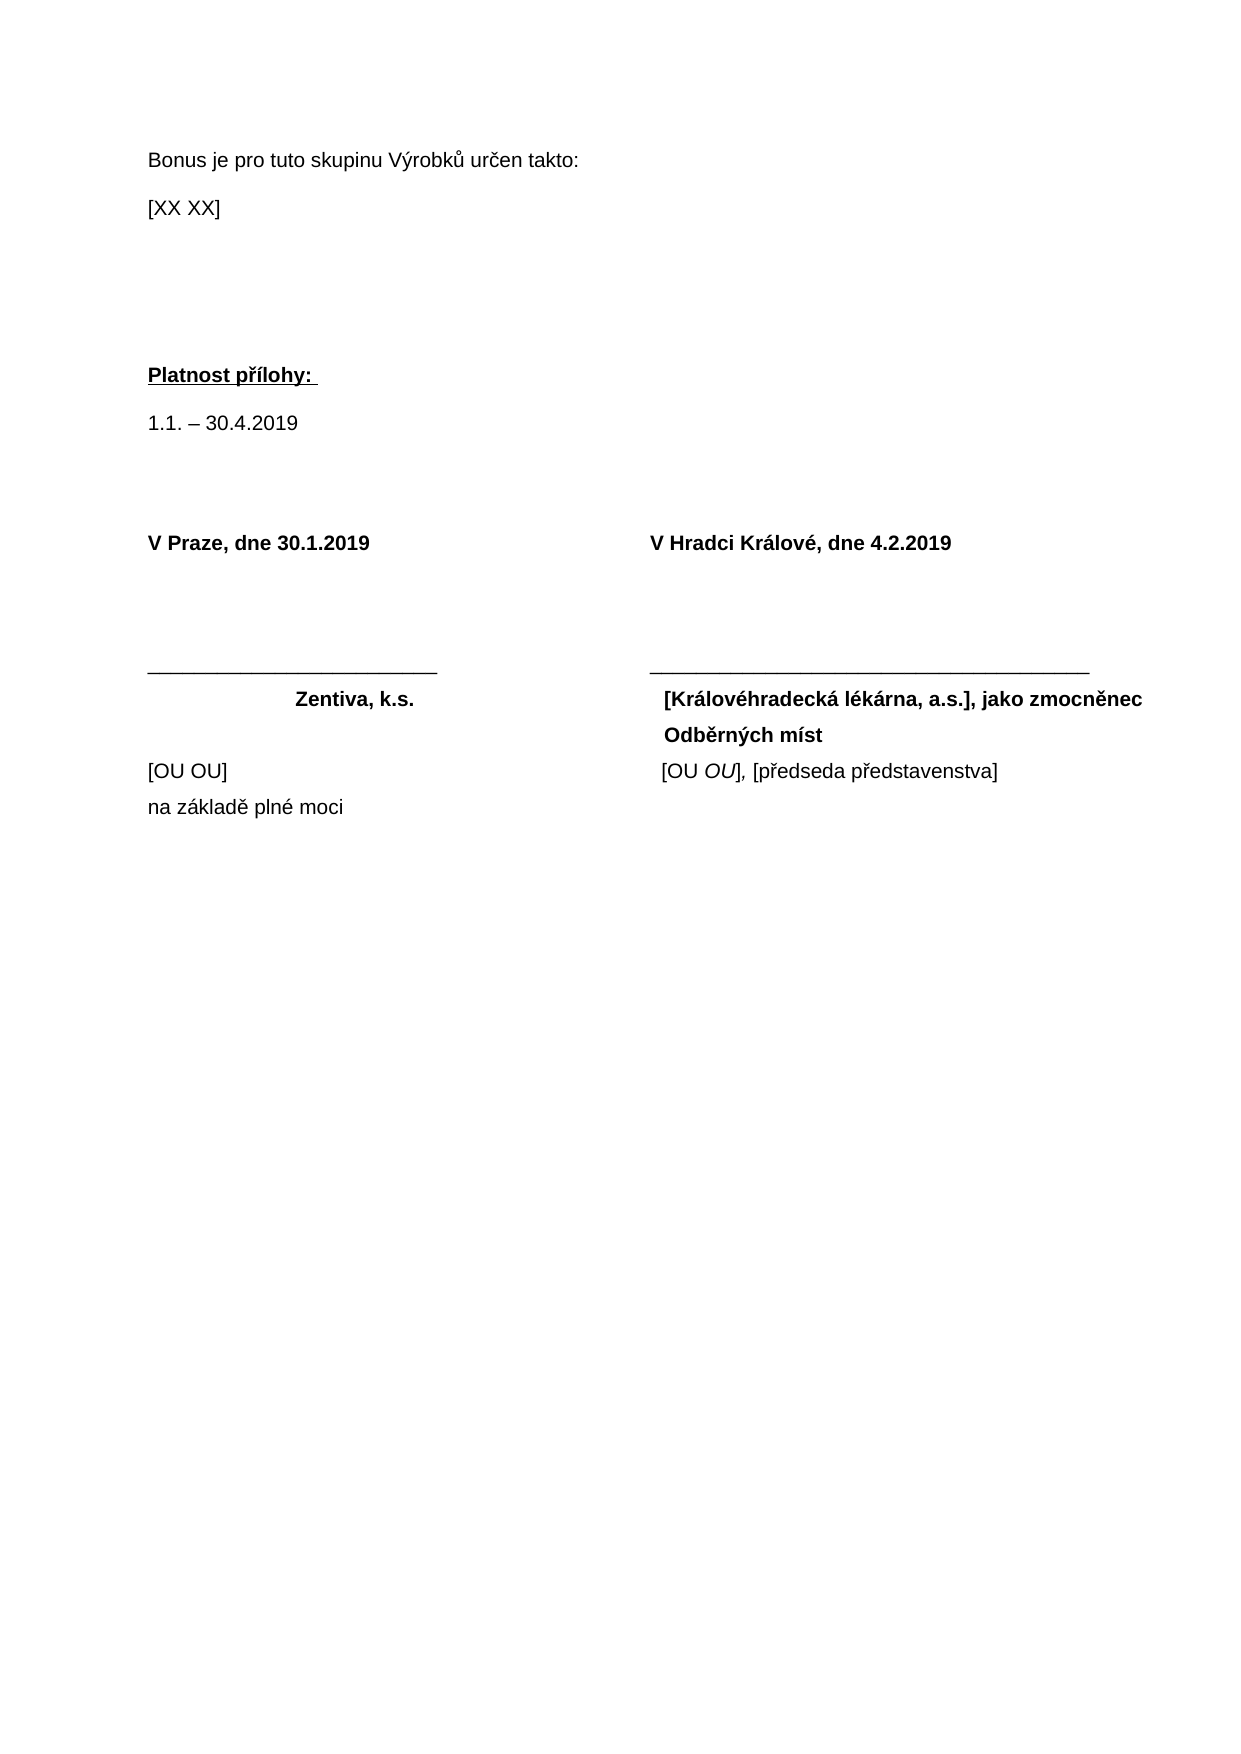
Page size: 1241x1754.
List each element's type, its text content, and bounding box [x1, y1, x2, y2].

text 1.1. – 30.4.2019 [148, 411, 1093, 435]
text Platnost přílohy: [148, 363, 1093, 387]
text [XX XX] [148, 196, 1093, 219]
text _________________________ ______________________________________ [148, 651, 1093, 675]
text Zentiva, k.s. [Královéhradecká lékárna, a.s.], jako zmocněnec Odběrných míst [295, 687, 1152, 747]
text V Praze, dne 30.1.2019 V Hradci Králové, dne 4.2.2019 [148, 531, 1093, 555]
text Bonus je pro tuto skupinu Výrobků určen takto: [148, 148, 1093, 172]
text [OU OU] [OU OU], [předseda představenstva] [118, 758, 1152, 782]
text na základě plné moci [118, 794, 1152, 818]
